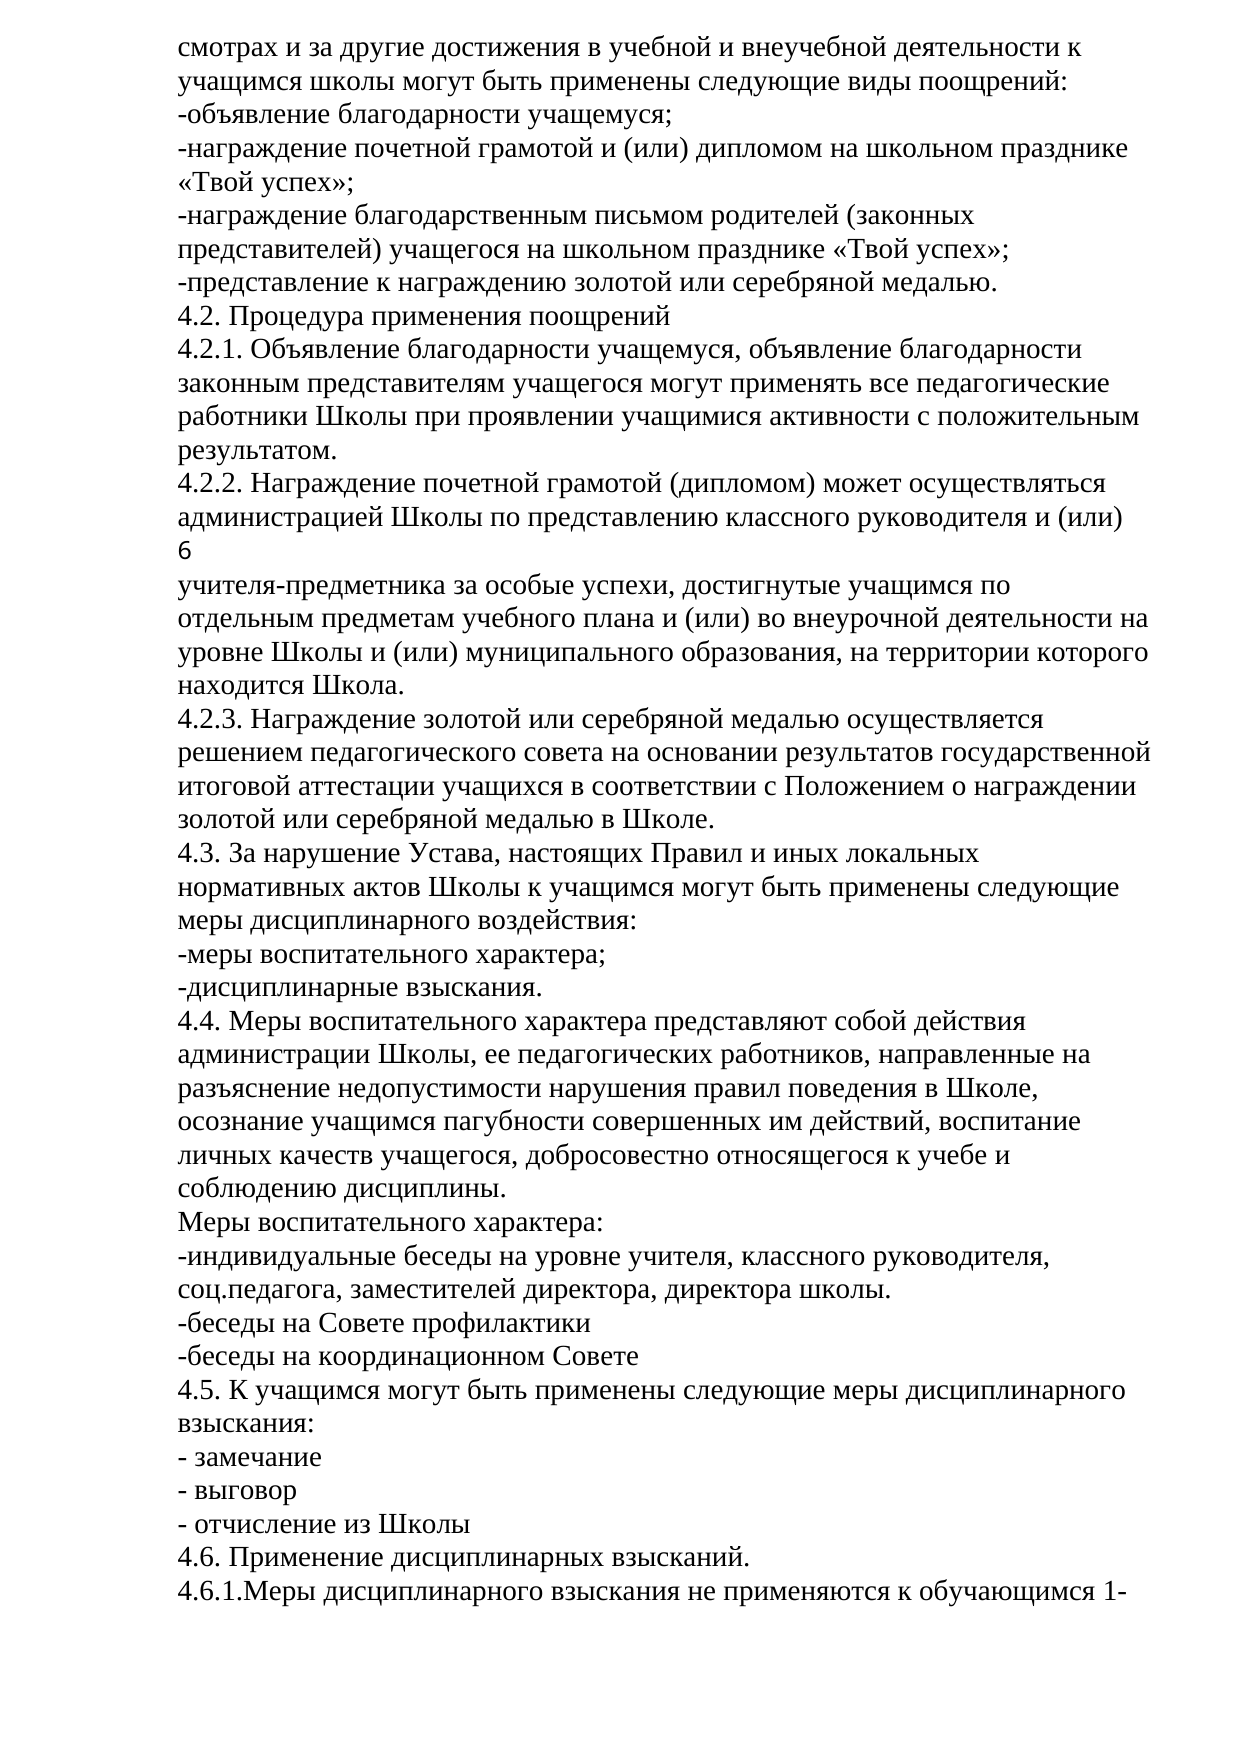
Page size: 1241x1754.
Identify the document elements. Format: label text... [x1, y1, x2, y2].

text учителя-предметника за особые успехи, достигнутые учащимся по [177, 567, 1152, 600]
text 4.2.2. Награждение почетной грамотой (дипломом) может осуществляться [177, 466, 1152, 499]
text смотрах и за другие достижения в учебной и внеучебной деятельности к [177, 29, 1152, 63]
text результатом. [177, 432, 1152, 466]
text 4.6. Применение дисциплинарных взысканий. [177, 1539, 1152, 1573]
text администрацией Школы по представлению классного руководителя и (или) [177, 499, 1152, 533]
text соблюдению дисциплины. [177, 1171, 1152, 1204]
text отдельным предметам учебного плана и (или) во внеурочной деятельности на [177, 600, 1152, 634]
text осознание учащимся пагубности совершенных им действий, воспитание [177, 1103, 1152, 1137]
text Меры воспитательного характера: [177, 1204, 1152, 1238]
text -индивидуальные беседы на уровне учителя, классного руководителя, [177, 1238, 1152, 1271]
text учащимся школы могут быть применены следующие виды поощрений: [177, 63, 1152, 97]
text законным представителям учащегося могут применять все педагогические [177, 365, 1152, 398]
text -представление к награждению золотой или серебряной медалью. [177, 264, 1152, 298]
text 4.6.1.Меры дисциплинарного взыскания не применяются к обучающимся 1- [177, 1573, 1152, 1607]
text 4.2.1. Объявление благодарности учащемуся, объявление благодарности [177, 331, 1152, 365]
text соц.педагога, заместителей директора, директора школы. [177, 1271, 1152, 1305]
text итоговой аттестации учащихся в соответствии с Положением о награждении [177, 768, 1152, 802]
text личных качеств учащегося, добросовестно относящегося к учебе и [177, 1137, 1152, 1171]
text меры дисциплинарного воздействия: [177, 902, 1152, 936]
text представителей) учащегося на школьном празднике «Твой успех»; [177, 231, 1152, 264]
text - выговор [177, 1472, 1152, 1506]
text 4.2. Процедура применения поощрений [177, 298, 1152, 331]
text - отчисление из Школы [177, 1506, 1152, 1539]
text -беседы на Совете профилактики [177, 1305, 1152, 1338]
text 4.4. Меры воспитательного характера представляют собой действия [177, 1003, 1152, 1036]
text работники Школы при проявлении учащимися активности с положительным [177, 398, 1152, 432]
text - замечание [177, 1439, 1152, 1472]
text -меры воспитательного характера; [177, 936, 1152, 969]
text 6 [177, 533, 1152, 567]
text администрации Школы, ее педагогических работников, направленные на [177, 1036, 1152, 1070]
text «Твой успех»; [177, 164, 1152, 197]
text взыскания: [177, 1405, 1152, 1439]
text уровне Школы и (или) муниципального образования, на территории которого [177, 634, 1152, 667]
text -награждение благодарственным письмом родителей (законных [177, 197, 1152, 231]
text решением педагогического совета на основании результатов государственной [177, 734, 1152, 768]
text -дисциплинарные взыскания. [177, 969, 1152, 1003]
text -награждение почетной грамотой и (или) дипломом на школьном празднике [177, 130, 1152, 164]
text 4.5. К учащимся могут быть применены следующие меры дисциплинарного [177, 1372, 1152, 1405]
text разъяснение недопустимости нарушения правил поведения в Школе, [177, 1070, 1152, 1103]
text 4.3. За нарушение Устава, настоящих Правил и иных локальных [177, 835, 1152, 869]
text -объявление благодарности учащемуся; [177, 97, 1152, 130]
text нормативных актов Школы к учащимся могут быть применены следующие [177, 869, 1152, 902]
text находится Школа. [177, 667, 1152, 701]
text золотой или серебряной медалью в Школе. [177, 802, 1152, 835]
text -беседы на координационном Совете [177, 1338, 1152, 1372]
text 4.2.3. Награждение золотой или серебряной медалью осуществляется [177, 701, 1152, 734]
